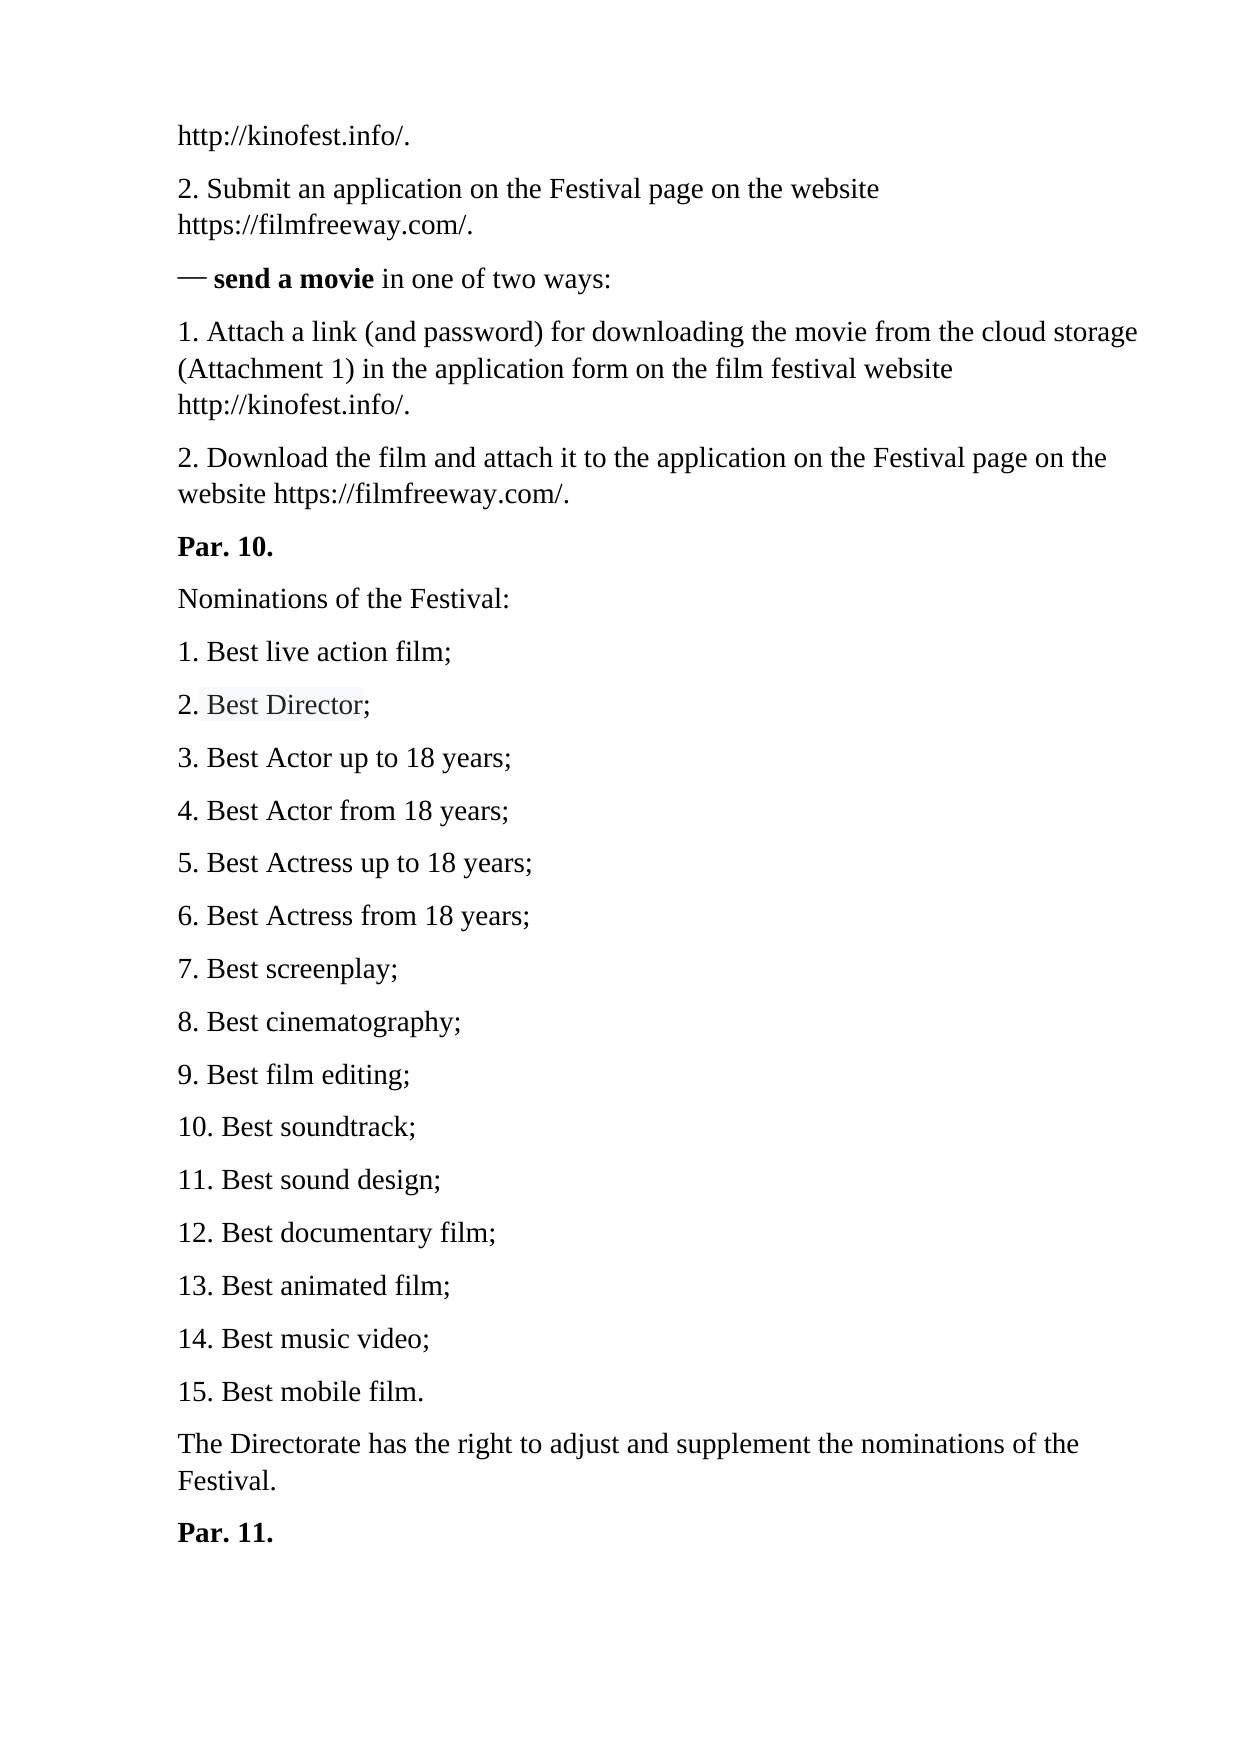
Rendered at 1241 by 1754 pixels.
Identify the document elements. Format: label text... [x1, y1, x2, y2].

text 14. Best music video; [177, 1321, 1152, 1354]
text The Directorate has the right to adjust and supplement the nominations of the Festival. [177, 1426, 1152, 1496]
text http://kinofest.info/. [177, 118, 1152, 152]
text 7. Best screenplay; [177, 951, 1152, 985]
text 11. Best sound design; [177, 1162, 1152, 1196]
text 2. Best Director; [363, 687, 1152, 721]
text 1. Best live action film; [177, 634, 1152, 668]
text 8. Best cinematography; [177, 1004, 1152, 1037]
text 4. Best Actor from 18 years; [177, 793, 1152, 826]
text 9. Best film editing; [177, 1057, 1152, 1090]
text 2. Submit an application on the Festival page on the website https://filmfreeway.com/. [177, 171, 1152, 241]
text 13. Best animated film; [177, 1268, 1152, 1302]
text 3. Best Actor up to 18 years; [177, 740, 1152, 773]
text 1. Attach a link (and password) for downloading the movie from the cloud storage (Attachment 1) in the application form on the film festival website http://kinofest.info/. [177, 314, 1152, 420]
text Par. 10. [177, 529, 1152, 562]
text 15. Best mobile film. [177, 1374, 1152, 1407]
text 10. Best soundtrack; [177, 1109, 1152, 1143]
text 5. Best Actress up to 18 years; [177, 846, 1152, 879]
text Nominations of the Festival: [177, 581, 1152, 615]
text 12. Best documentary film; [177, 1215, 1152, 1249]
text ⎯ send a movie in one of two ways: [177, 260, 1152, 295]
text Par. 11. [177, 1515, 1152, 1549]
text 6. Best Actress from 18 years; [177, 898, 1152, 932]
text 2. Download the film and attach it to the application on the Festival page on the website https://filmfreeway.com/. [177, 440, 1152, 509]
